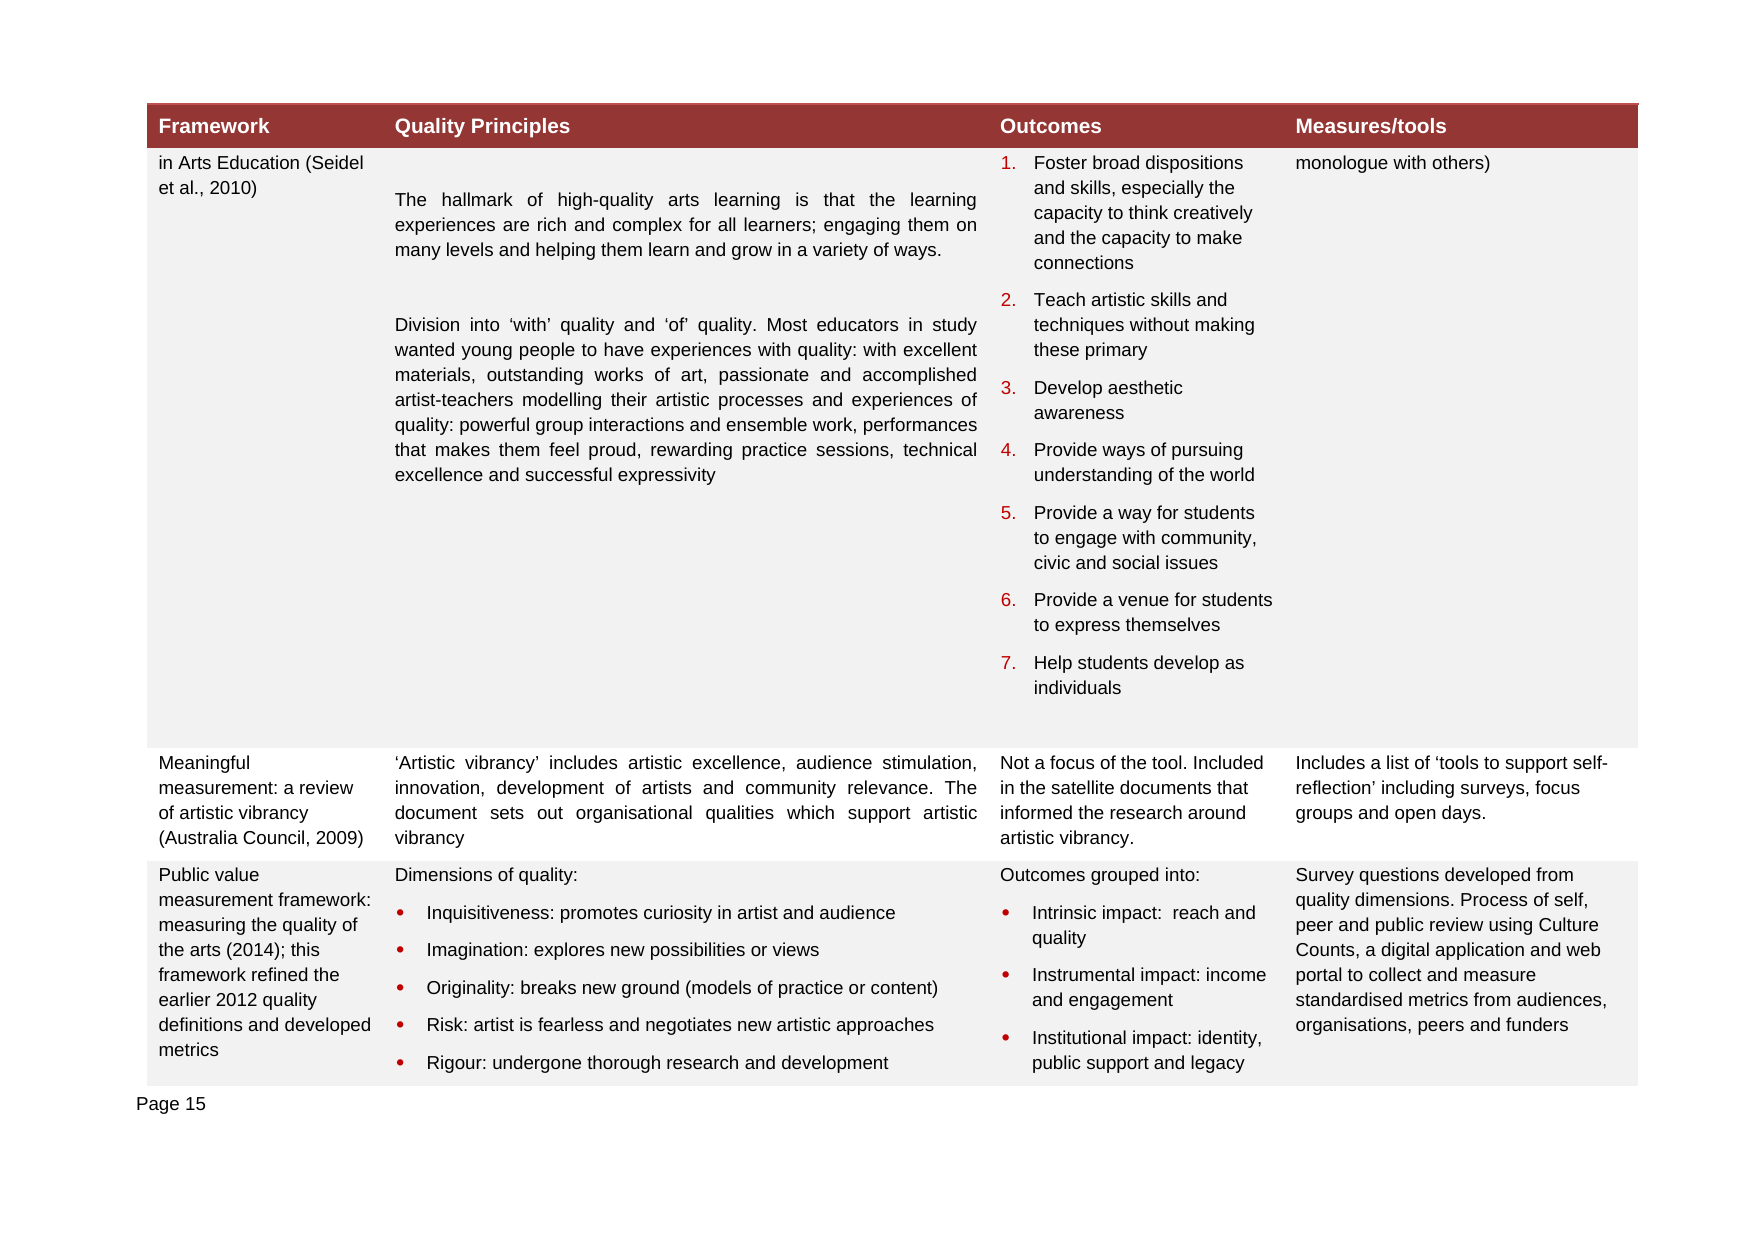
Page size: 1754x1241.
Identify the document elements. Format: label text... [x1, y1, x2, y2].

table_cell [147, 861, 383, 1086]
table_cell Meaningful measurement: a review of artistic vibrancy (Australia Council, 2009) [147, 748, 383, 861]
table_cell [989, 148, 1284, 748]
table_header Quality Principles [383, 105, 989, 148]
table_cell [1284, 148, 1638, 748]
table_header Measures/tools [1284, 105, 1638, 148]
table_cell ‘Artistic vibrancy’ includes artistic excellence, audience stimulation, innovation, development of artists and community relevance. The document sets out organisational qualities which support artistic vibrancy [383, 748, 989, 861]
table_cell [1284, 861, 1638, 1086]
table_header Outcomes [989, 105, 1284, 148]
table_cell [383, 861, 989, 1086]
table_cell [989, 861, 1284, 1086]
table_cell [147, 148, 383, 748]
table_header Framework [147, 105, 383, 148]
table_cell Not a focus of the tool. Included in the satellite documents that informed the research around artistic vibrancy. [989, 748, 1284, 861]
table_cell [383, 148, 989, 748]
table_cell Includes a list of ‘tools to support self-reflection’ including surveys, focus groups and open days. [1284, 748, 1638, 861]
